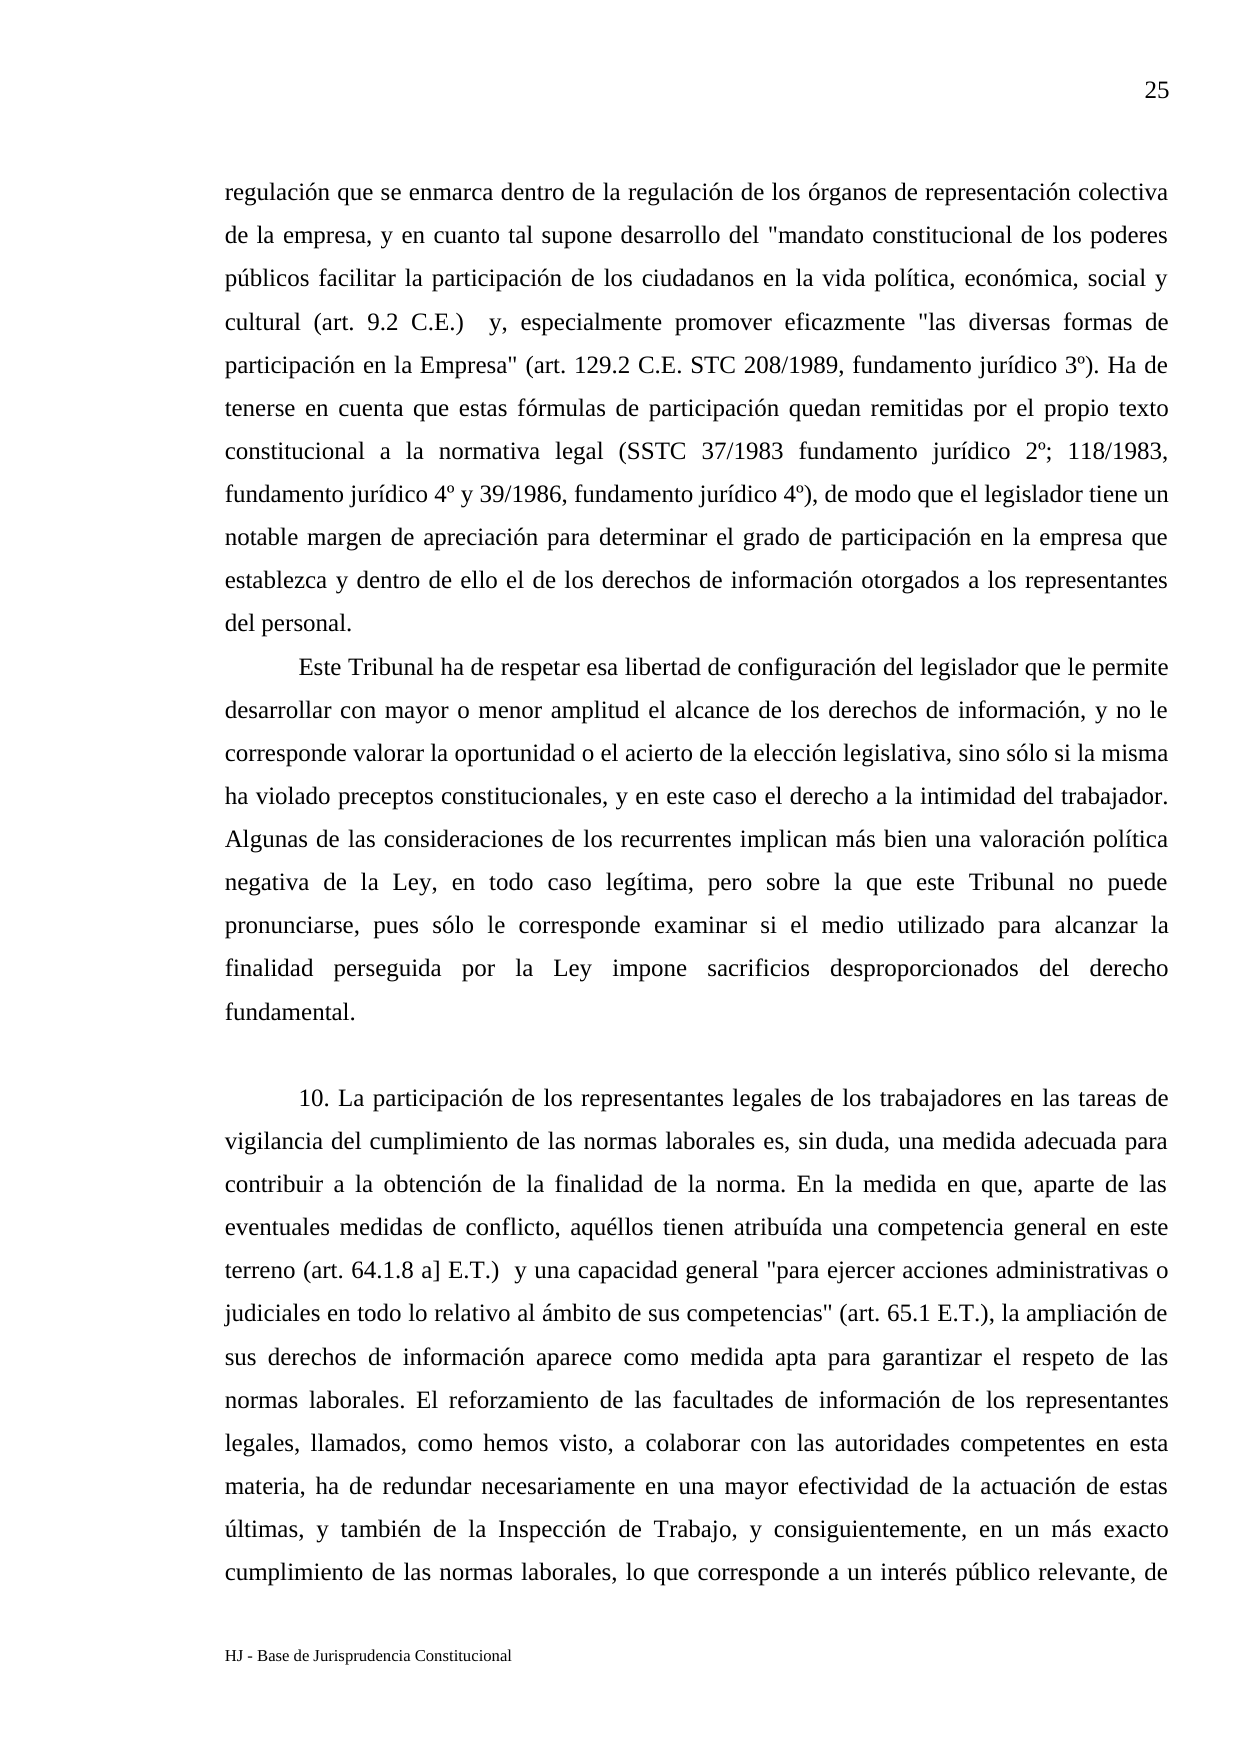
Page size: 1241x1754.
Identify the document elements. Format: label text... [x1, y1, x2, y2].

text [224, 177, 1169, 637]
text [224, 1083, 1169, 1586]
text Este Tribunal ha de respetar esa libertad de configuración del legislador que le permite desarrollar con mayor o menor amplitud el alcance de los derechos de información, y no le corresponde valorar la oportunidad o el acierto de la elección legislativa, sino sólo si la misma ha violado preceptos constitucionales, y en este caso el derecho a la intimidad del trabajador. Algunas de las consideraciones de los recurrentes implican más bien una valoración política negativa de la Ley, en todo caso legítima, pero sobre la que este Tribunal no puede pronunciarse, pues sólo le corresponde examinar si el medio utilizado para alcanzar la finalidad perseguida por la Ley impone sacrificios desproporcionados del derecho fundamental. [224, 652, 1169, 1025]
